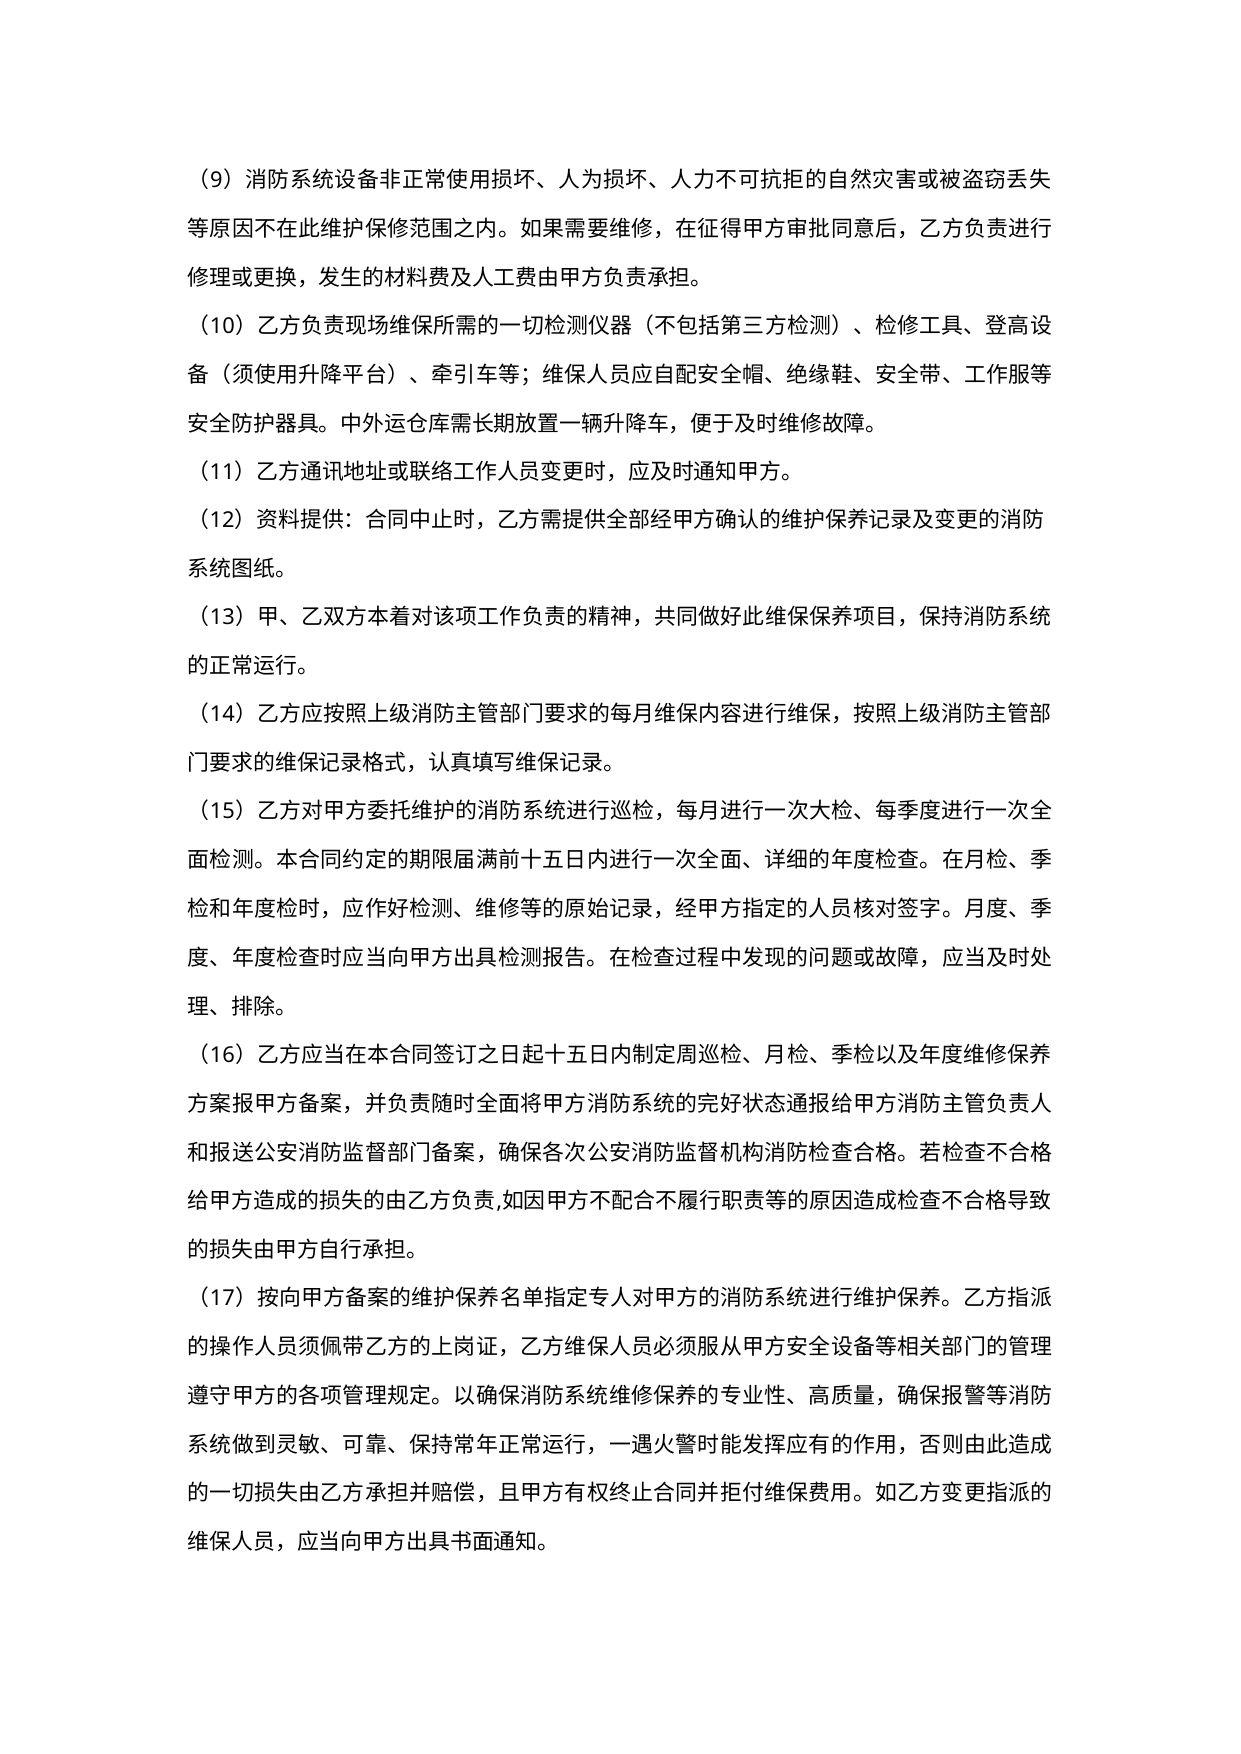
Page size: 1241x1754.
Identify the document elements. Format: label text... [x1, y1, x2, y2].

text （13）甲、乙双方本着对该项工作负责的精神，共同做好此维保保养项目，保持消防系统的正常运行。 [187, 599, 1053, 680]
text （9）消防系统设备非正常使用损坏、人为损坏、人力不可抗拒的自然灾害或被盗窃丢失等原因不在此维护保修范围之内。如果需要维修，在征得甲方审批同意后，乙方负责进行修理或更换，发生的材料费及人工费由甲方负责承担。 [187, 162, 1053, 292]
text （17）按向甲方备案的维护保养名单指定专人对甲方的消防系统进行维护保养。乙方指派的操作人员须佩带乙方的上岗证，乙方维保人员必须服从甲方安全设备等相关部门的管理，遵守甲方的各项管理规定。以确保消防系统维修保养的专业性、高质量，确保报警等消防系统做到灵敏、可靠、保持常年正常运行，一遇火警时能发挥应有的作用，否则由此造成的一切损失由乙方承担并赔偿，且甲方有权终止合同并拒付维保费用。如乙方变更指派的维保人员，应当向甲方出具书面通知。 [187, 1280, 1053, 1556]
text （14）乙方应按照上级消防主管部门要求的每月维保内容进行维保，按照上级消防主管部门要求的维保记录格式，认真填写维保记录。 [187, 696, 1053, 777]
text （16）乙方应当在本合同签订之日起十五日内制定周巡检、月检、季检以及年度维修保养方案报甲方备案，并负责随时全面将甲方消防系统的完好状态通报给甲方消防主管负责人和报送公安消防监督部门备案，确保各次公安消防监督机构消防检查合格。若检查不合格给甲方造成的损失的由乙方负责,如因甲方不配合不履行职责等的原因造成检查不合格导致的损失由甲方自行承担。 [187, 1037, 1053, 1264]
text （11）乙方通讯地址或联络工作人员变更时，应及时通知甲方。 [187, 454, 1053, 486]
text （10）乙方负责现场维保所需的一切检测仪器（不包括第三方检测）、检修工具、登高设备（须使用升降平台）、牵引车等；维保人员应自配安全帽、绝缘鞋、安全带、工作服等安全防护器具。中外运仓库需长期放置一辆升降车，便于及时维修故障。 [187, 308, 1053, 438]
text （15）乙方对甲方委托维护的消防系统进行巡检，每月进行一次大检、每季度进行一次全面检测。本合同约定的期限届满前十五日内进行一次全面、详细的年度检查。在月检、季检和年度检时，应作好检测、维修等的原始记录，经甲方指定的人员核对签字。月度、季度、年度检查时应当向甲方出具检测报告。在检查过程中发现的问题或故障，应当及时处理、排除。 [187, 793, 1053, 1021]
text （12）资料提供：合同中止时，乙方需提供全部经甲方确认的维护保养记录及变更的消防系统图纸。 [187, 502, 1053, 583]
